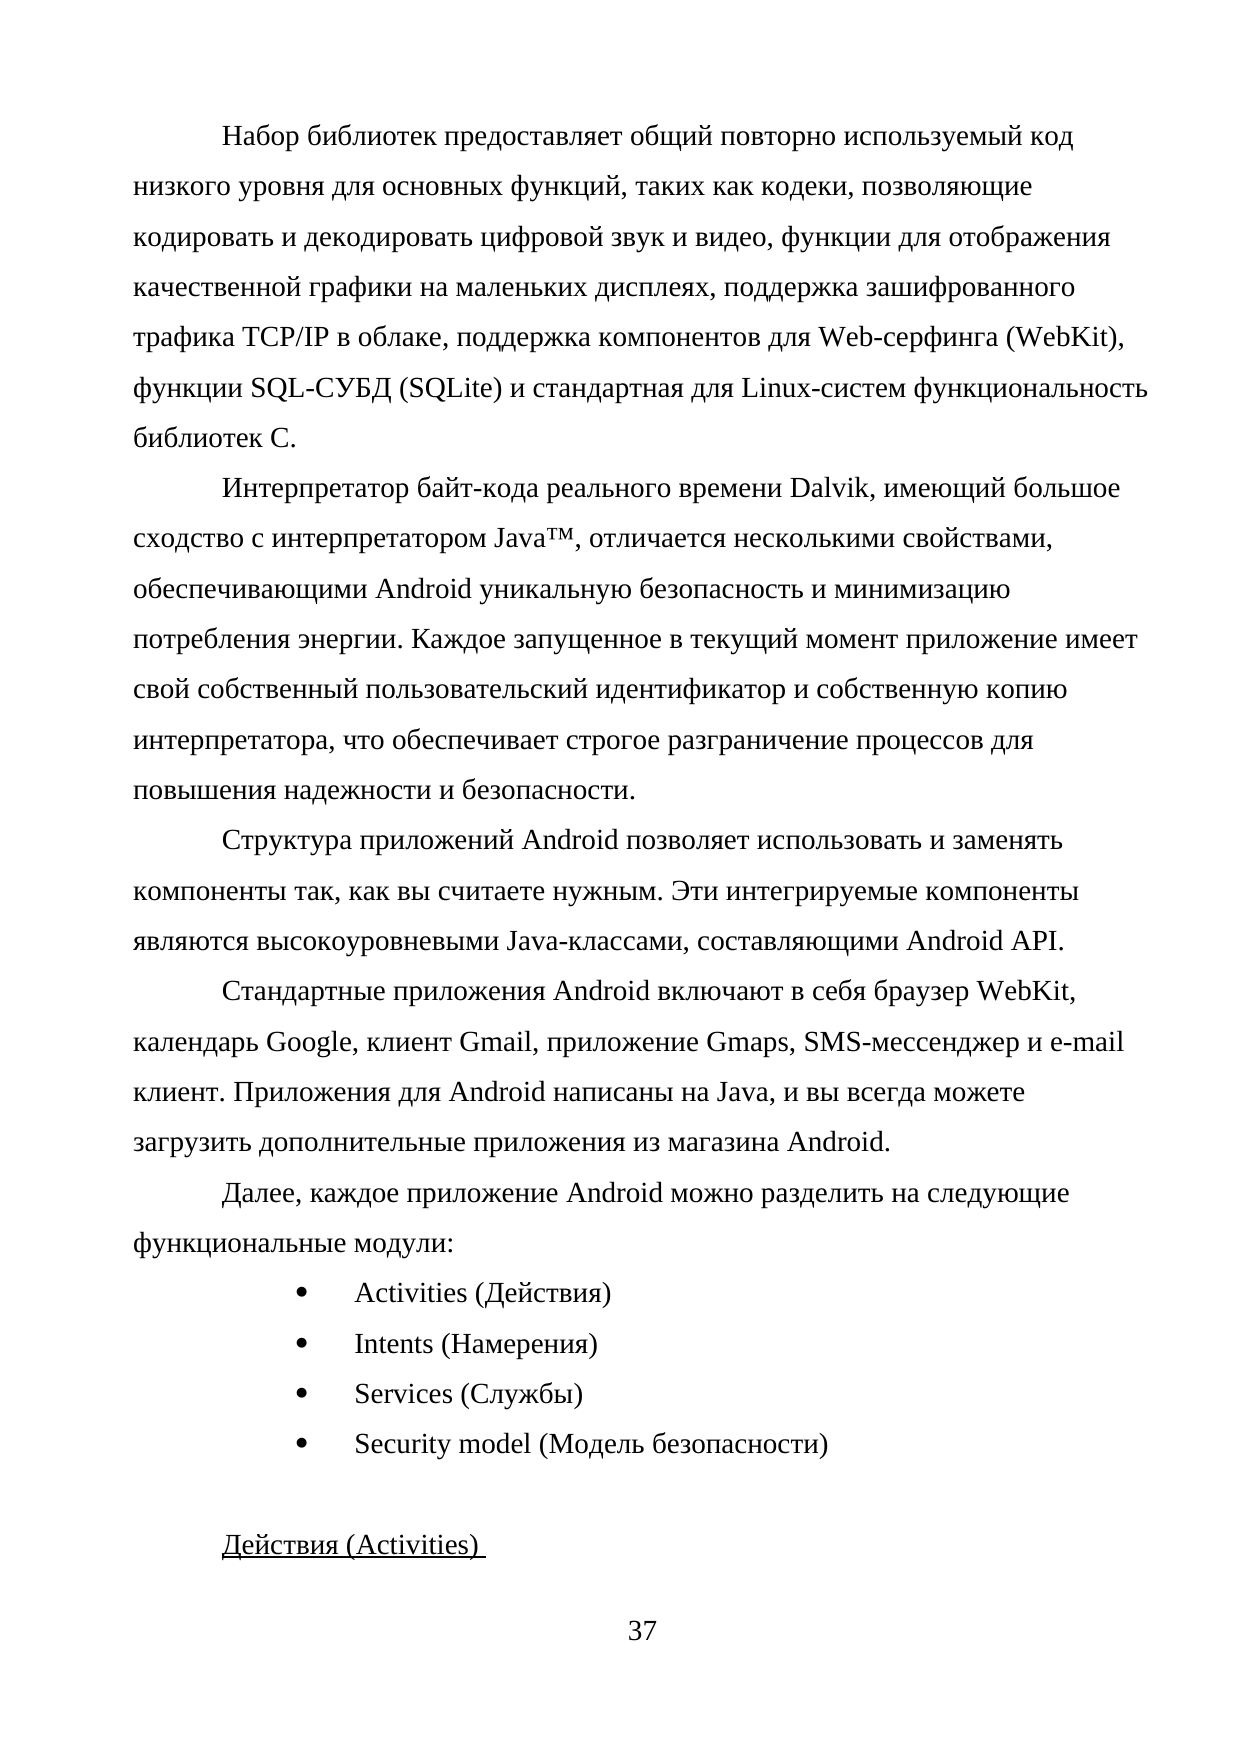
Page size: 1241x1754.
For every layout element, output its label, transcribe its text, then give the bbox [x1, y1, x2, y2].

list Services (Службы) [208, 1376, 1152, 1410]
text Структура приложений Android позволяет использовать и заменять компоненты так, как вы считаете нужным. Эти интегрируемые компоненты являются высокоуровневыми Java-классами, составляющими Android API. [133, 822, 1152, 957]
text Действия (Activities) [133, 1527, 1152, 1561]
list Activities (Действия) [208, 1275, 1152, 1309]
list Security model (Модель безопасности) [208, 1427, 1152, 1460]
text Далее, каждое приложение Android можно разделить на следующие функциональные модули: [133, 1175, 1152, 1258]
text Интерпретатор байт-кода реального времени Dalvik, имеющий большое сходство с интерпретатором Java™, отличается несколькими свойствами, обеспечивающими Android уникальную безопасность и минимизацию потребления энергии. Каждое запущенное в текущий момент приложение имеет свой собственный пользовательский идентификатор и собственную копию интерпретатора, что обеспечивает строгое разграничение процессов для повышения надежности и безопасности. [133, 470, 1152, 806]
text Стандартные приложения Android включают в себя браузер WebKit, календарь Google, клиент Gmail, приложение Gmaps, SMS-мессенджер и e-mail клиент. Приложения для Android написаны на Java, и вы всегда можете загрузить дополнительные приложения из магазина Android. [133, 973, 1152, 1158]
list Intents (Намерения) [208, 1326, 1152, 1359]
text Набор библиотек предоставляет общий повторно используемый код низкого уровня для основных функций, таких как кодеки, позволяющие кодировать и декодировать цифровой звук и видео, функции для отображения качественной графики на маленьких дисплеях, поддержка зашифрованного трафика TCP/IP в облаке, поддержка компонентов для Web-серфинга (WebKit), функции SQL-СУБД (SQLite) и стандартная для Linux-систем функциональность библиотек C. [133, 118, 1152, 453]
